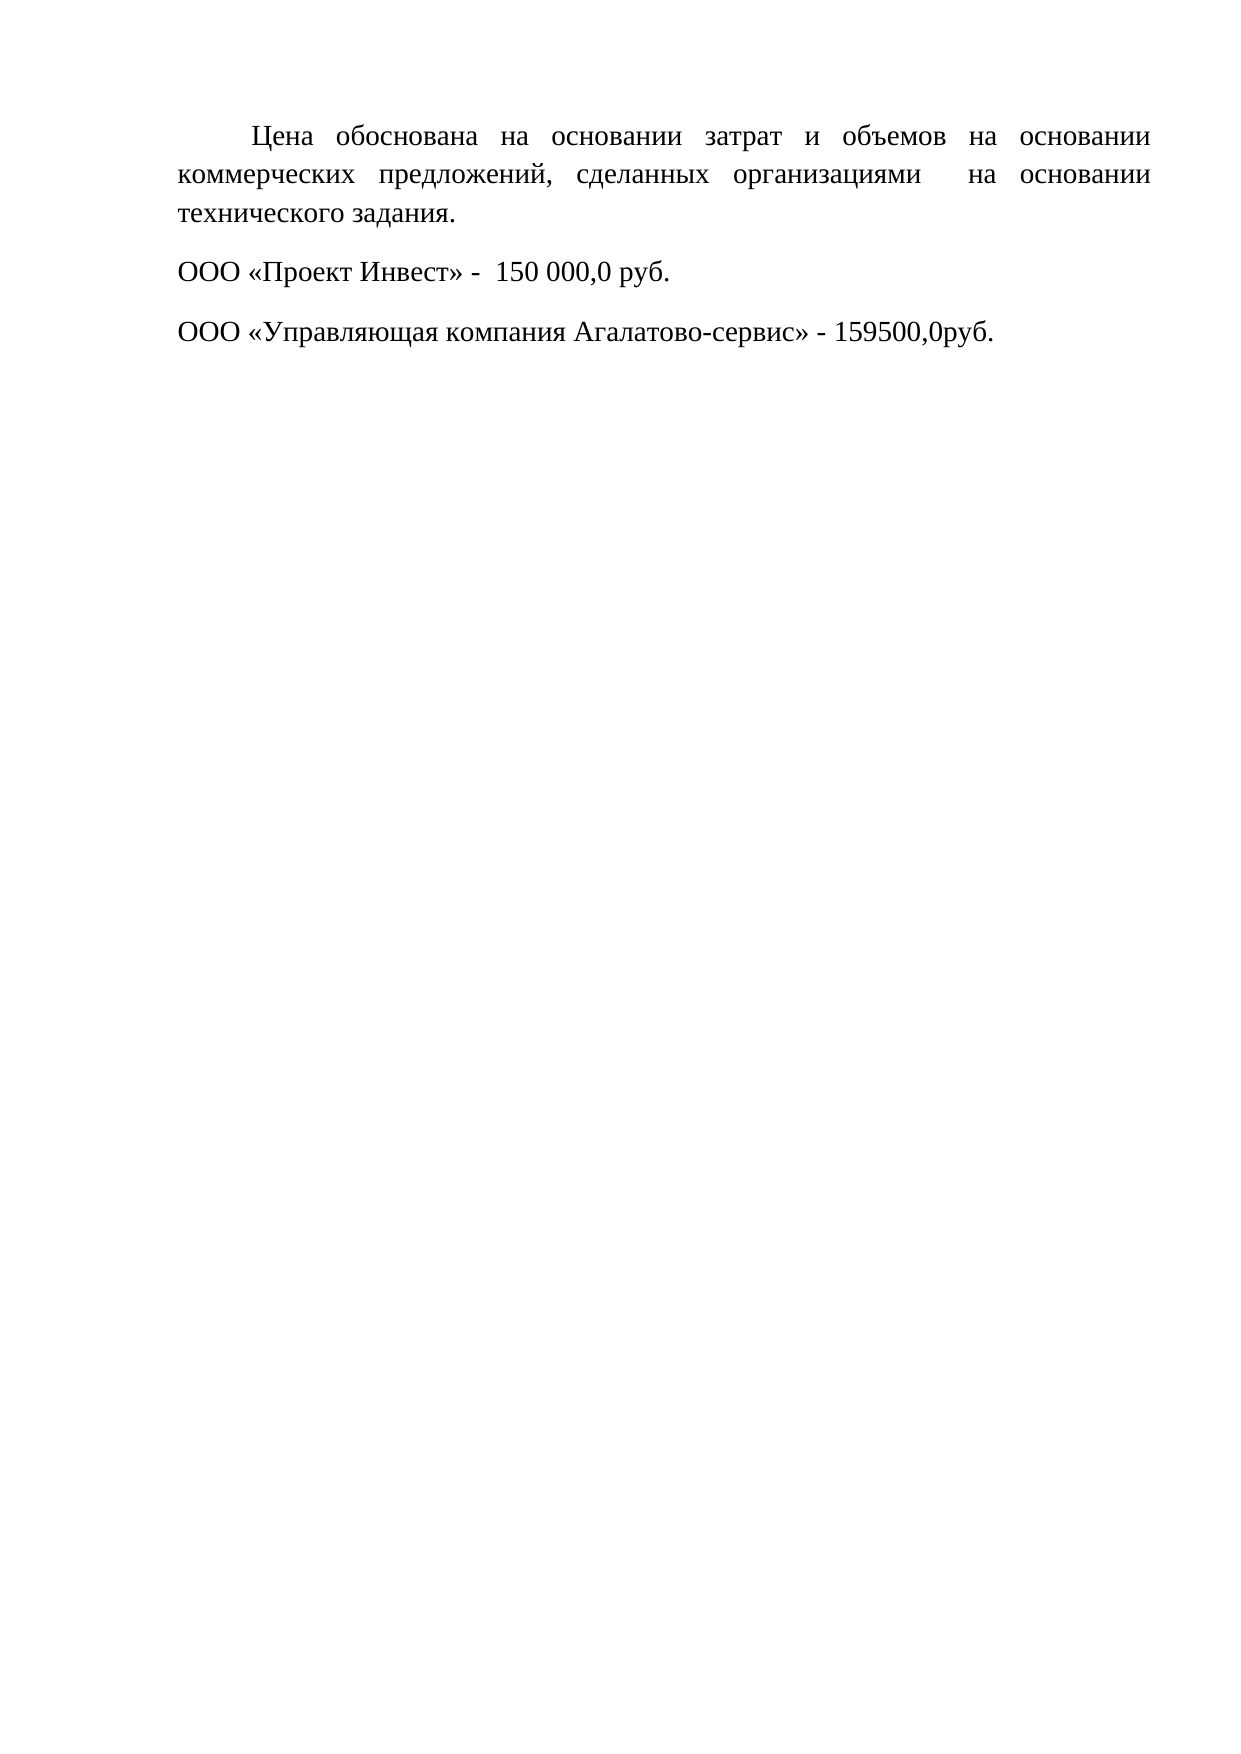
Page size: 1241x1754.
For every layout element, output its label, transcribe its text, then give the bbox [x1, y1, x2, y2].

text ООО «Проект Инвест» - 150 000,0 руб. [177, 254, 1152, 288]
text ООО «Управляющая компания Агалатово-сервис» - 159500,0руб. [177, 314, 1152, 347]
text Цена обоснована на основании затрат и объемов на основании коммерческих предложений, сделанных организациями на основании технического задания. [177, 118, 1152, 229]
